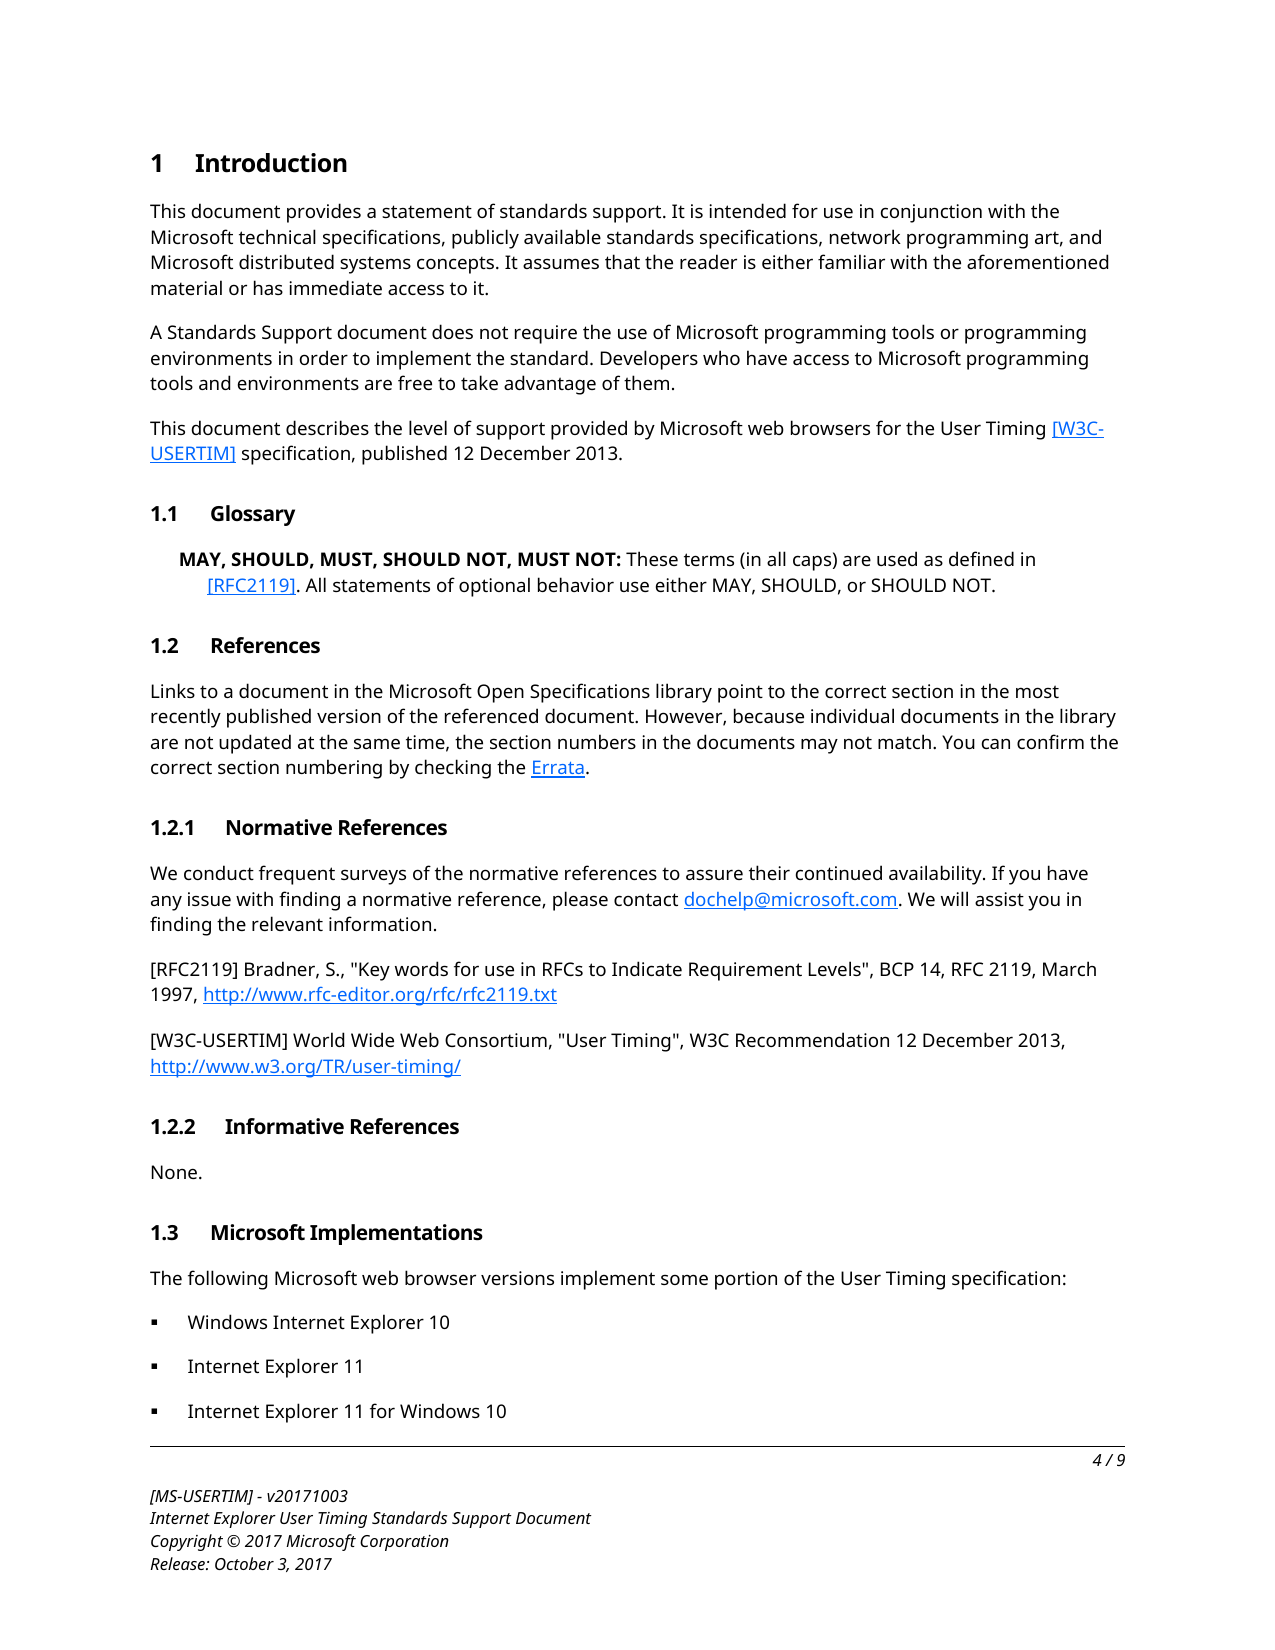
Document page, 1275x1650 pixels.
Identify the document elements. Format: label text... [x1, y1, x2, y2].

text None. [150, 1159, 1125, 1185]
text MAY, SHOULD, MUST, SHOULD NOT, MUST NOT: These terms (in all caps) are used as defined in [RFC2119]. All statements of optional behavior use either MAY, SHOULD, or SHOULD NOT. [178, 546, 1125, 597]
text This document provides a statement of standards support. It is intended for use in conjunction with the Microsoft technical specifications, publicly available standards specifications, network programming art, and Microsoft distributed systems concepts. It assumes that the reader is either familiar with the aforementioned material or has immediate access to it. [150, 199, 1125, 301]
list Internet Explorer 11 [150, 1354, 1125, 1379]
text The following Microsoft web browser versions implement some portion of the User Timing specification: [150, 1265, 1125, 1291]
text This document describes the level of support provided by Microsoft web browsers for the User Timing [W3C-USERTIM] specification, published 12 December 2013. [150, 415, 1125, 466]
text A Standards Support document does not require the use of Microsoft programming tools or programming environments in order to implement the standard. Developers who have access to Microsoft programming tools and environments are free to take advantage of them. [150, 319, 1125, 396]
list Internet Explorer 11 for Windows 10 [150, 1398, 1125, 1424]
list Windows Internet Explorer 10 [150, 1309, 1125, 1335]
subtitle Normative References [150, 813, 1125, 842]
subtitle Microsoft Implementations [150, 1218, 1125, 1247]
subtitle References [150, 631, 1125, 659]
text We conduct frequent surveys of the normative references to assure their continued availability. If you have any issue with finding a normative reference, please contact dochelp@microsoft.com. We will assist you in finding the relevant information. [150, 861, 1125, 937]
text [RFC2119] Bradner, S., "Key words for use in RFCs to Indicate Requirement Levels", BCP 14, RFC 2119, March 1997, http://www.rfc-editor.org/rfc/rfc2119.txt [150, 956, 1125, 1007]
text [W3C-USERTIM] World Wide Web Consortium, "User Timing", W3C Recommendation 12 December 2013, http://www.w3.org/TR/user-timing/ [150, 1028, 1125, 1079]
subtitle Informative References [150, 1112, 1125, 1141]
subtitle Introduction [150, 146, 1125, 180]
subtitle Glossary [150, 499, 1125, 528]
text Links to a document in the Microsoft Open Specifications library point to the correct section in the most recently published version of the referenced document. However, because individual documents in the library are not updated at the same time, the section numbers in the documents may not match. You can confirm the correct section numbering by checking the Errata. [150, 678, 1125, 780]
